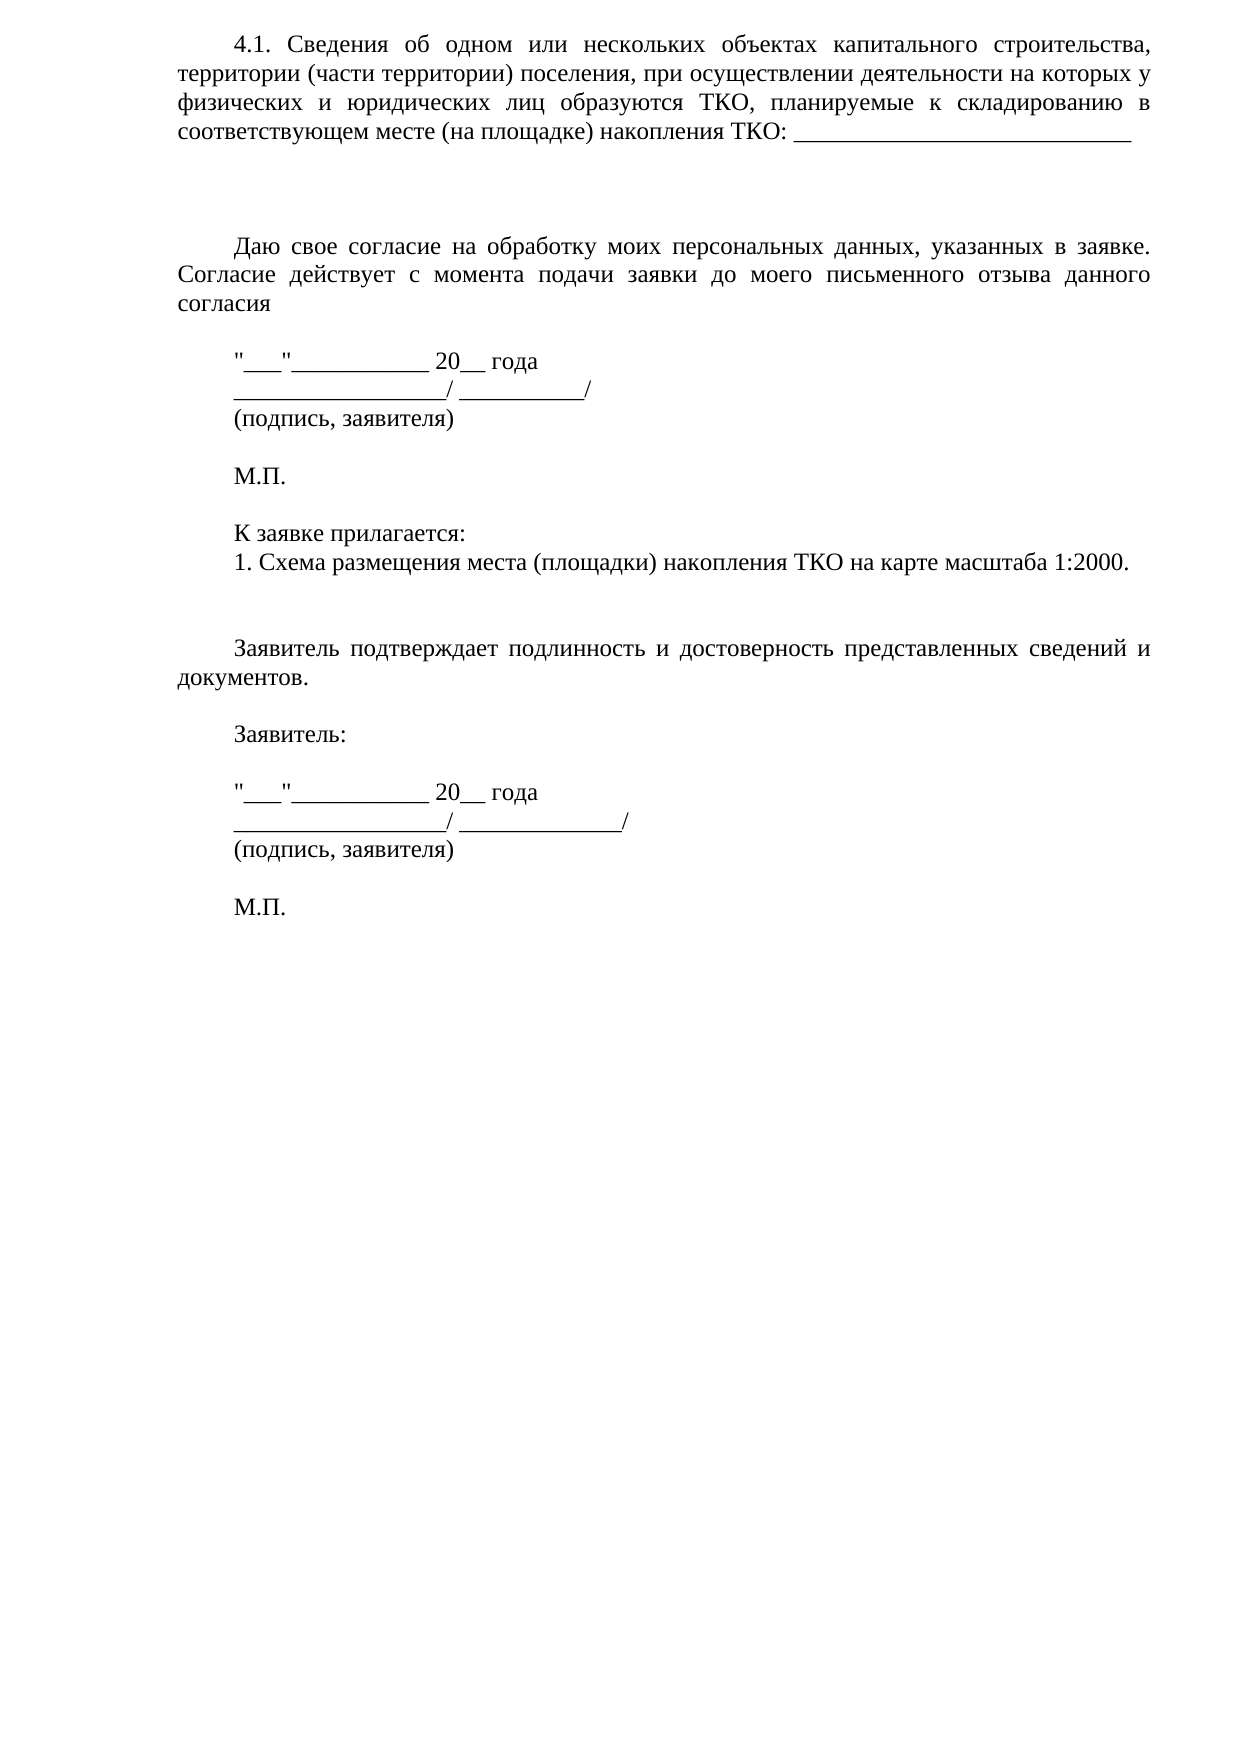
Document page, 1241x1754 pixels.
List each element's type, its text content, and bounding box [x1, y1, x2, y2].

text "___"___________ 20__ года [177, 777, 1152, 806]
text _________________/ __________/ [177, 374, 1152, 403]
text _________________/ _____________/ [177, 806, 1152, 834]
text 4.1. Сведения об одном или нескольких объектах капитального строительства, территории (части территории) поселения, при осуществлении деятельности на которых у физических и юридических лиц образуются ТКО, планируемые к складированию в соответствующем месте (на площадке) накопления ТКО: ___________________________ [177, 29, 1152, 144]
text М.П. [177, 892, 1152, 921]
text "___"___________ 20__ года [177, 346, 1152, 374]
text М.П. [177, 461, 1152, 489]
text 1. Схема размещения места (площадки) накопления ТКО на карте масштаба 1:2000. [177, 547, 1152, 576]
text (подпись, заявителя) [177, 834, 1152, 863]
text (подпись, заявителя) [177, 403, 1152, 432]
text Заявитель: [177, 719, 1152, 748]
text Даю свое согласие на обработку моих персональных данных, указанных в заявке. Согласие действует с момента подачи заявки до моего письменного отзыва данного согласия [177, 231, 1152, 317]
text Заявитель подтверждает подлинность и достоверность представленных сведений и документов. [177, 633, 1152, 691]
text К заявке прилагается: [177, 518, 1152, 547]
